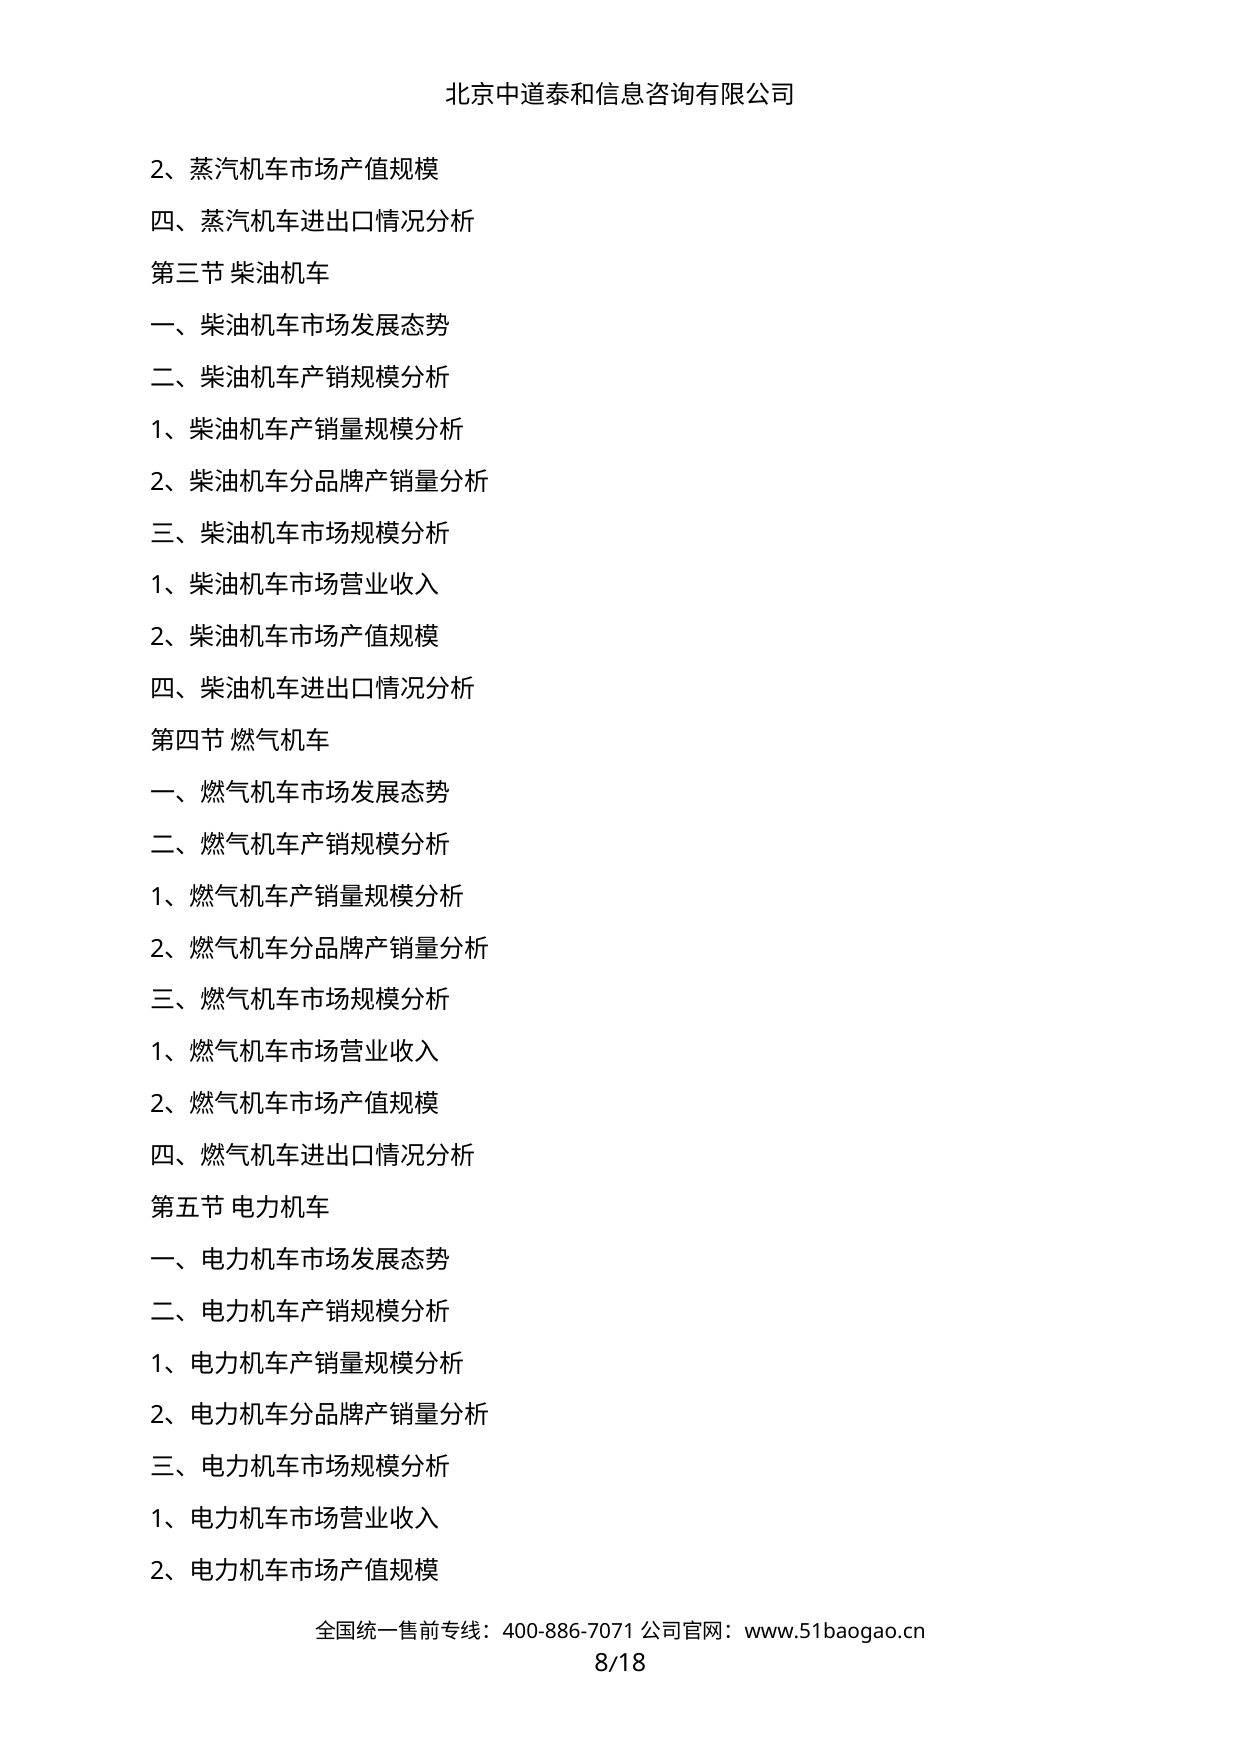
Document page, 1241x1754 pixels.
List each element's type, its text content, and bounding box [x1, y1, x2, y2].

text 2、燃气机车市场产值规模 [150, 1084, 1090, 1120]
text 第四节 燃气机车 [150, 721, 1090, 757]
text 1、电力机车市场营业收入 [150, 1499, 1090, 1535]
text 2、电力机车分品牌产销量分析 [150, 1395, 1090, 1431]
text 二、燃气机车产销规模分析 [150, 824, 1090, 861]
text 四、燃气机车进出口情况分析 [150, 1136, 1090, 1172]
text 1、电力机车产销量规模分析 [150, 1343, 1090, 1379]
text 一、燃气机车市场发展态势 [150, 772, 1090, 809]
text 三、燃气机车市场规模分析 [150, 980, 1090, 1016]
text 三、电力机车市场规模分析 [150, 1447, 1090, 1483]
text 第三节 柴油机车 [150, 254, 1090, 290]
text 2、柴油机车市场产值规模 [150, 617, 1090, 653]
text 1、燃气机车产销量规模分析 [150, 876, 1090, 912]
text 二、柴油机车产销规模分析 [150, 357, 1090, 394]
text 二、电力机车产销规模分析 [150, 1291, 1090, 1327]
text 2、电力机车市场产值规模 [150, 1551, 1090, 1587]
text 四、蒸汽机车进出口情况分析 [150, 202, 1090, 238]
text 三、柴油机车市场规模分析 [150, 513, 1090, 549]
text 2、蒸汽机车市场产值规模 [150, 150, 1090, 186]
text 1、燃气机车市场营业收入 [150, 1032, 1090, 1068]
text 四、柴油机车进出口情况分析 [150, 669, 1090, 705]
text 1、柴油机车产销量规模分析 [150, 409, 1090, 446]
text 2、燃气机车分品牌产销量分析 [150, 928, 1090, 964]
text 一、电力机车市场发展态势 [150, 1239, 1090, 1276]
text 2、柴油机车分品牌产销量分析 [150, 461, 1090, 497]
text 第五节 电力机车 [150, 1187, 1090, 1224]
text 1、柴油机车市场营业收入 [150, 565, 1090, 601]
text 一、柴油机车市场发展态势 [150, 306, 1090, 342]
